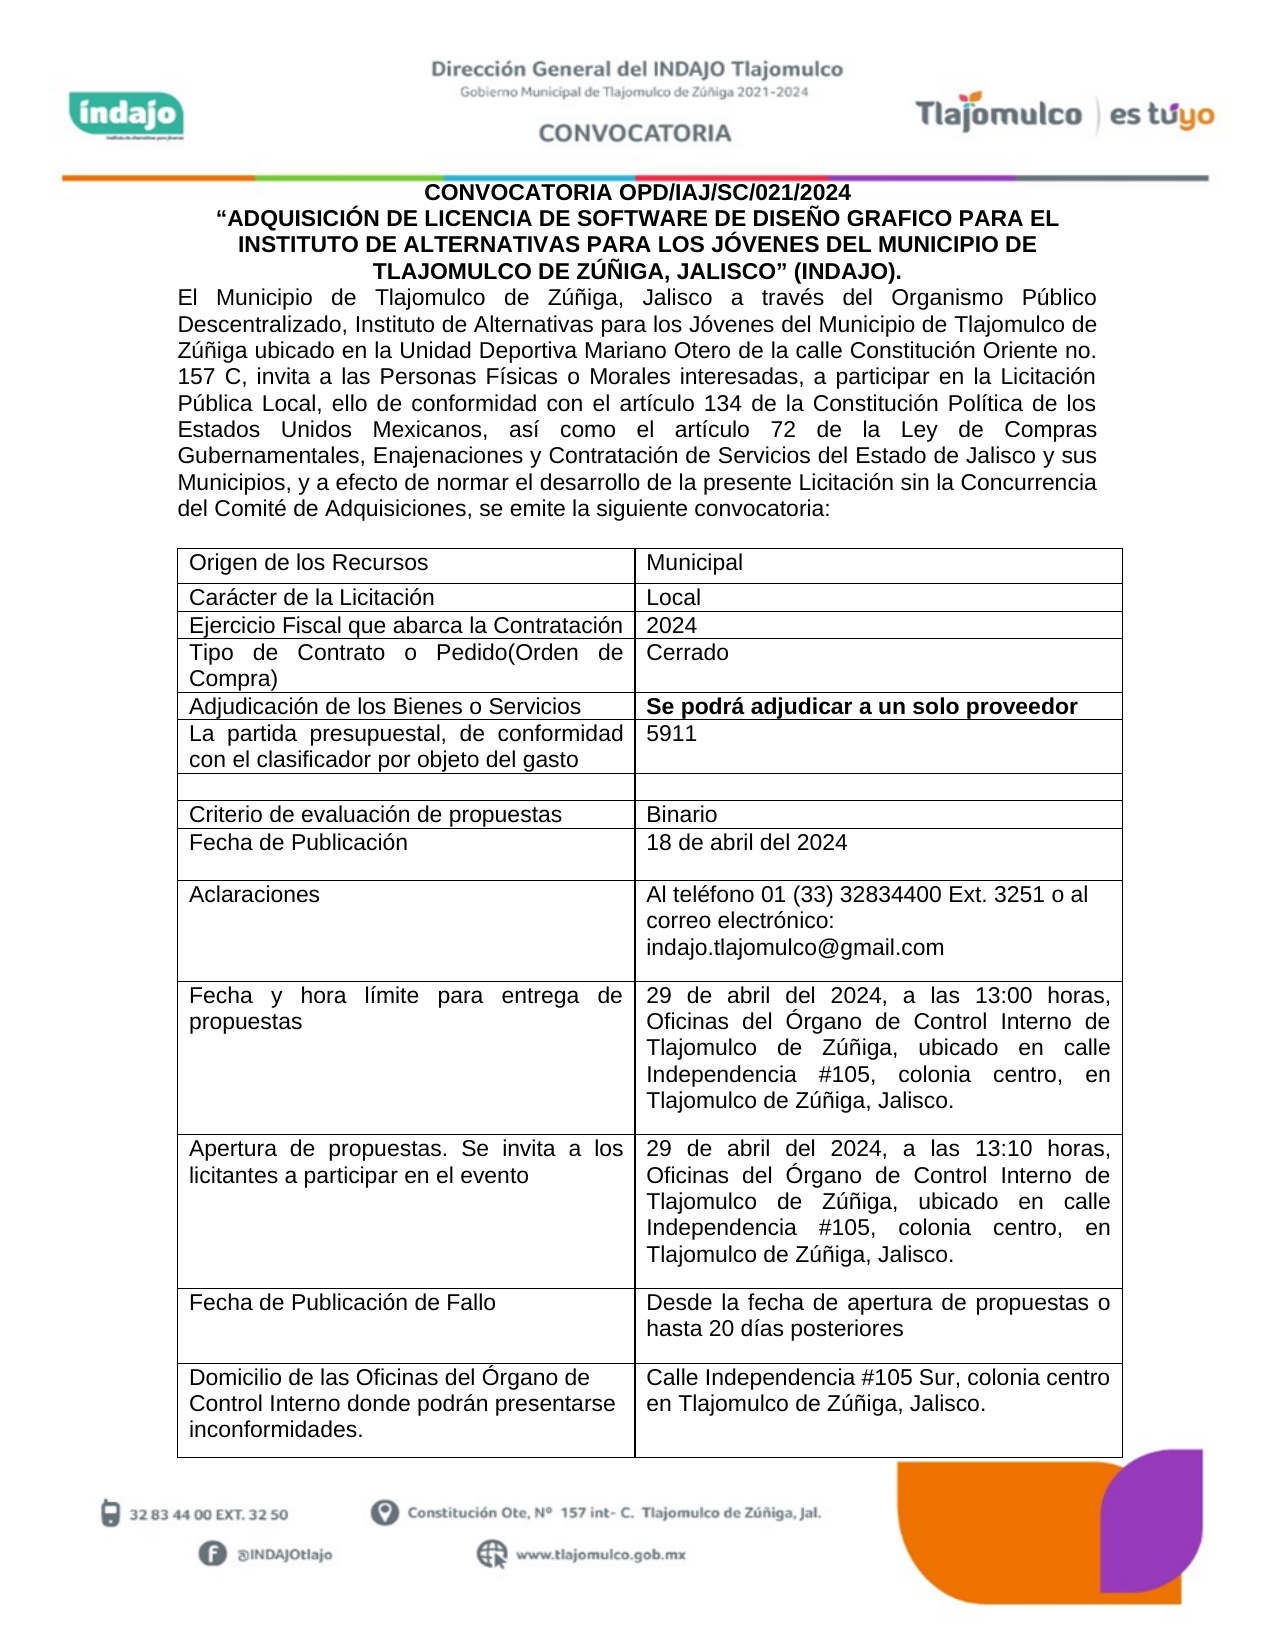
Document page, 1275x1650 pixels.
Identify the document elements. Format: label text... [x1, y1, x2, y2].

text El Municipio de Tlajomulco de Zúñiga, Jalisco a través del Organismo Público Descentralizado, Instituto de Alternativas para los Jóvenes del Municipio de Tlajomulco de Zúñiga ubicado en la Unidad Deportiva Mariano Otero de la calle Constitución Oriente no. 157 C, invita a las Personas Físicas o Morales interesadas, a participar en la Licitación Pública Local, ello de conformidad con el artículo 134 de la Constitución Política de los Estados Unidos Mexicanos, así como el artículo 72 de la Ley de Compras Gubernamentales, Enajenaciones y Contratación de Servicios del Estado de Jalisco y sus Municipios, y a efecto de normar el desarrollo de la presente Licitación sin la Concurrencia del Comité de Adquisiciones, se emite la siguiente convocatoria: [177, 284, 1098, 521]
table_cell La partida presupuestal, de conformidad con el clasificador por objeto del gasto [178, 720, 634, 773]
table_cell Fecha de Publicación de Fallo [178, 1289, 634, 1362]
table_cell Binario [636, 801, 1122, 828]
table_header Municipal [636, 549, 1122, 583]
picture [7, 17, 1264, 1639]
table_cell Cerrado [636, 639, 1122, 692]
text CONVOCATORIA OPD/IAJ/SC/021/2024 [177, 179, 1098, 205]
table_cell [178, 774, 634, 800]
table_cell Fecha y hora límite para entrega de propuestas [178, 982, 634, 1134]
table_cell 18 de abril del 2024 [636, 829, 1122, 880]
table_cell 29 de abril del 2024, a las 13:10 horas, Oficinas del Órgano de Control Interno de Tlajomulco de Zúñiga, ubicado en calle Independencia #105, colonia centro, en Tlajomulco de Zúñiga, Jalisco. [636, 1135, 1122, 1288]
table_cell Al teléfono 01 (33) 32834400 Ext. 3251 o al correo electrónico: indajo.tlajomulco@gmail.com [636, 881, 1122, 981]
table_cell Criterio de evaluación de propuestas [178, 801, 634, 828]
table_cell Se podrá adjudicar a un solo proveedor [636, 693, 1122, 719]
table_cell 2024 [636, 612, 1122, 638]
table_cell [636, 774, 1122, 800]
table_cell Apertura de propuestas. Se invita a los licitantes a participar en el evento [178, 1135, 634, 1288]
table_cell Local [636, 584, 1122, 611]
table_cell Tipo de Contrato o Pedido(Orden de Compra) [178, 639, 634, 692]
table_cell Aclaraciones [178, 881, 634, 981]
text “ADQUISICIÓN DE LICENCIA DE SOFTWARE DE DISEÑO GRAFICO PARA EL INSTITUTO DE ALTERNATIVAS PARA LOS JÓVENES DEL MUNICIPIO DE TLAJOMULCO DE ZÚÑIGA, JALISCO” (INDAJO). [177, 205, 1098, 284]
table_cell 5911 [636, 720, 1122, 773]
table_cell 29 de abril del 2024, a las 13:00 horas, Oficinas del Órgano de Control Interno de Tlajomulco de Zúñiga, ubicado en calle Independencia #105, colonia centro, en Tlajomulco de Zúñiga, Jalisco. [636, 982, 1122, 1134]
table_cell Fecha de Publicación [178, 829, 634, 880]
table_cell Carácter de la Licitación [178, 584, 634, 611]
table_header Origen de los Recursos [178, 549, 634, 583]
table_cell Desde la fecha de apertura de propuestas o hasta 20 días posteriores [636, 1289, 1122, 1362]
table_cell Adjudicación de los Bienes o Servicios [178, 693, 634, 719]
table_cell Ejercicio Fiscal que abarca la Contratación [178, 612, 634, 638]
table_cell Domicilio de las Oficinas del Órgano de Control Interno donde podrán presentarse inconformidades. [178, 1364, 634, 1457]
table_cell Calle Independencia #105 Sur, colonia centro en Tlajomulco de Zúñiga, Jalisco. [636, 1364, 1122, 1457]
